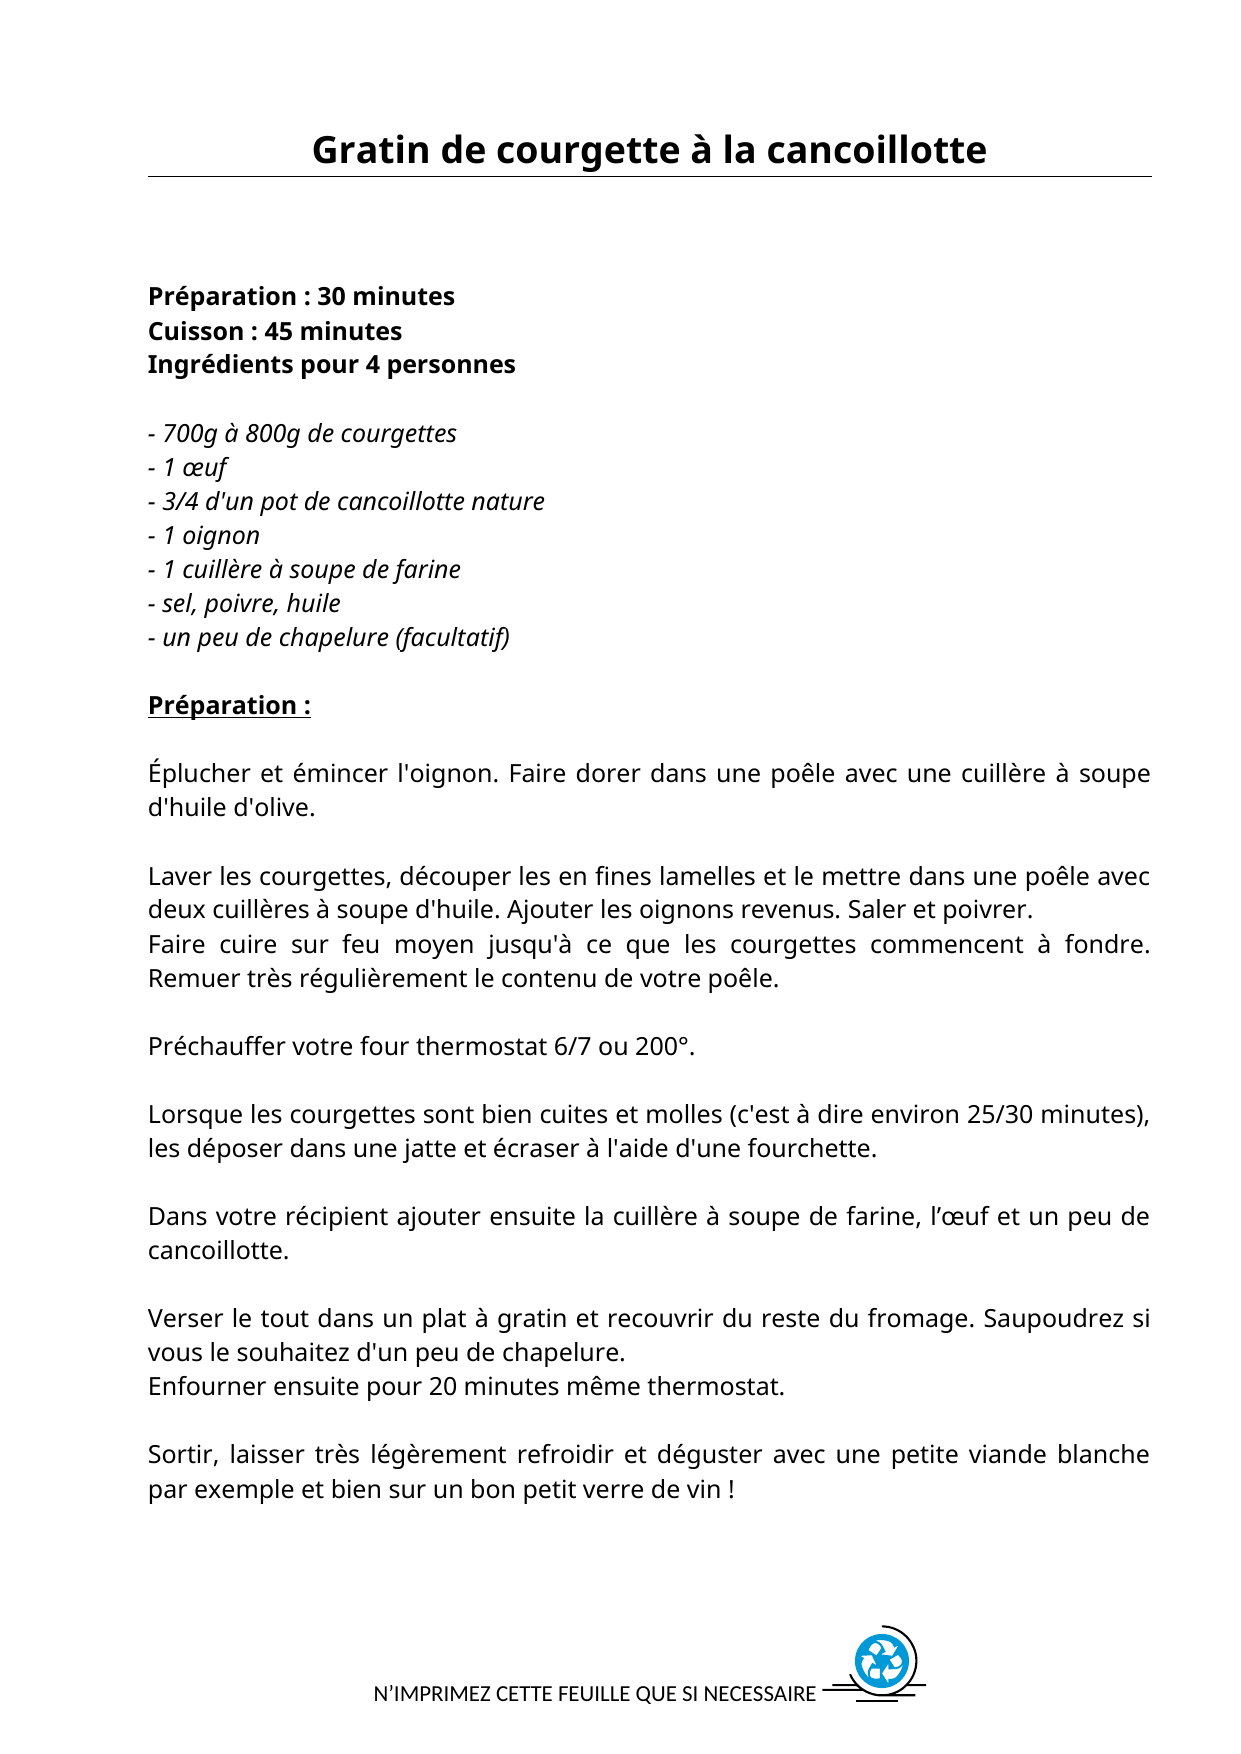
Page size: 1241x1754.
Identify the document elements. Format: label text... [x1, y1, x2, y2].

text Faire cuire sur feu moyen jusqu'à ce que les courgettes commencent à fondre. Remuer très régulièrement le contenu de votre poêle. [148, 926, 1152, 994]
text Préchauffer votre four thermostat 6/7 ou 200°. [148, 1028, 1152, 1062]
text Éplucher et émincer l'oignon. Faire dorer dans une poêle avec une cuillère à soupe d'huile d'olive. [148, 756, 1152, 824]
text Sortir, laisser très légèrement refroidir et déguster avec une petite viande blanche par exemple et bien sur un bon petit verre de vin ! [148, 1437, 1152, 1505]
text - sel, poivre, huile [148, 586, 1152, 620]
text - 1 oignon [148, 517, 1152, 552]
text Laver les courgettes, découper les en fines lamelles et le mettre dans une poêle avec deux cuillères à soupe d'huile. Ajouter les oignons revenus. Saler et poivrer. [148, 858, 1152, 926]
text Dans votre récipient ajouter ensuite la cuillère à soupe de farine, l’œuf et un peu de cancoillotte. [148, 1199, 1152, 1267]
text - 1 cuillère à soupe de farine [148, 552, 1152, 586]
text - 1 œuf [148, 449, 1152, 483]
text - 3/4 d'un pot de cancoillotte nature [148, 483, 1152, 517]
text - 700g à 800g de courgettes [148, 415, 1152, 449]
text Préparation : [148, 688, 1152, 722]
text Enfourner ensuite pour 20 minutes même thermostat. [148, 1369, 1152, 1403]
text Lorsque les courgettes sont bien cuites et molles (c'est à dire environ 25/30 minutes), les déposer dans une jatte et écraser à l'aide d'une fourchette. [148, 1097, 1152, 1165]
text Cuisson : 45 minutes [148, 313, 1152, 347]
text Ingrédients pour 4 personnes [148, 347, 1152, 381]
text Gratin de courgette à la cancoillotte [148, 123, 1152, 176]
text Verser le tout dans un plat à gratin et recouvrir du reste du fromage. Saupoudrez si vous le souhaitez d'un peu de chapelure. [148, 1301, 1152, 1369]
text - un peu de chapelure (facultatif) [148, 620, 1152, 654]
text Préparation : 30 minutes [148, 279, 1152, 313]
